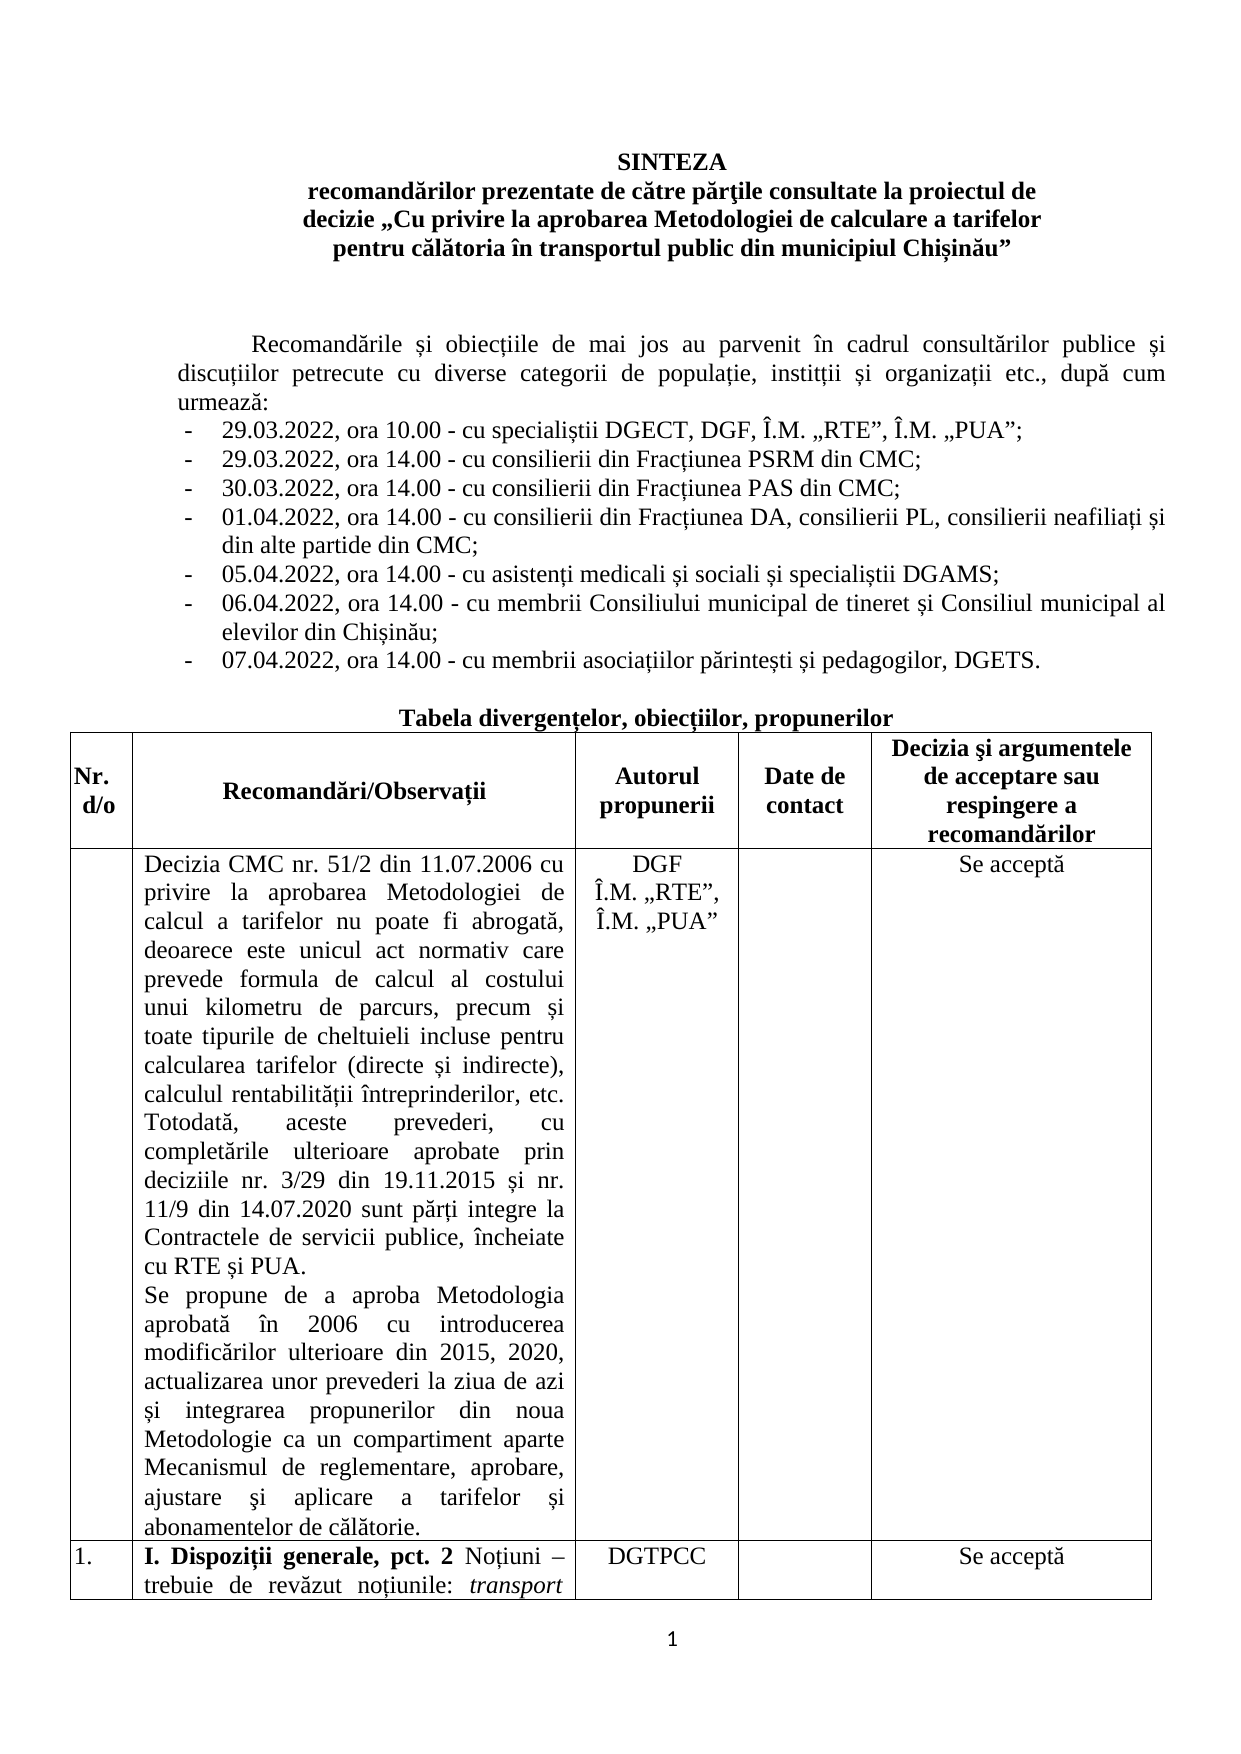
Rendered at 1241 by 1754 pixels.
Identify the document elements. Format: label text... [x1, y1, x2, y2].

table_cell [133, 1541, 575, 1599]
text decizie „Cu privire la aprobarea Metodologiei de calculare a tarifelor [177, 204, 1167, 233]
list 29.03.2022, ora 10.00 - cu specialiștii DGECT, DGF, Î.M. „RTE”, Î.M. „PUA”; [184, 415, 1167, 444]
text pentru călătoria în transportul public din municipiul Chișinău” [177, 233, 1167, 262]
table_cell DGF Î.M. „RTE”, Î.M. „PUA” [576, 849, 738, 1540]
list 06.04.2022, ora 14.00 - cu membrii Consiliului municipal de tineret și Consiliul municipal al elevilor din Chișinău; [184, 588, 1167, 645]
text Recomandările și obiecțiile de mai jos au parvenit în cadrul consultărilor publice și discuțiilor petrecute cu diverse categorii de populație, institții și organizații etc., după cum urmează: [177, 329, 1167, 415]
text recomandărilor prezentate de către părţile consultate la proiectul de [177, 176, 1167, 204]
table_header Autorul propunerii [576, 733, 738, 848]
table_cell DGTPCC [576, 1541, 738, 1599]
table_header Date de contact [739, 733, 871, 848]
table_cell Decizia CMC nr. 51/2 din 11.07.2006 cu privire la aprobarea Metodologiei de calcul a tarifelor nu poate fi abrogată, deoarece este unicul act normativ care prevede formula de calcul al costului unui kilometru de parcurs, precum și toate tipurile de cheltuieli incluse pentru calcularea tarifelor (directe și indirecte), calculul rentabilității întreprinderilor, etc. Totodată, aceste prevederi, cu completările ulterioare aprobate prin deciziile nr. 3/29 din 19.11.2015 și nr. 11/9 din 14.07.2020 sunt părți integre la Contractele de servicii publice, încheiate cu RTE și PUA. Se propune de a aproba Metodologia aprobată în 2006 cu introducerea modificărilor ulterioare din 2015, 2020, actualizarea unor prevederi la ziua de azi și integrarea propunerilor din noua Metodologie ca un compartiment aparte Mecanismul de reglementare, aprobare, ajustare şi aplicare a tarifelor și abonamentelor de călătorie. [133, 849, 575, 1540]
text SINTEZA [177, 147, 1167, 176]
table_header Decizia şi argumentele de acceptare sau respingere a recomandărilor [872, 733, 1151, 848]
text Tabela divergențelor, obiecțiilor, propunerilor [325, 703, 1167, 732]
list 29.03.2022, ora 14.00 - cu consilierii din Fracțiunea PSRM din CMC; [184, 444, 1167, 473]
table_cell [739, 1541, 871, 1599]
table_cell Se acceptă [872, 1541, 1151, 1599]
table_cell [739, 849, 871, 1540]
list 30.03.2022, ora 14.00 - cu consilierii din Fracțiunea PAS din CMC; [184, 473, 1167, 502]
table_cell [71, 849, 132, 1540]
list 07.04.2022, ora 14.00 - cu membrii asociațiilor părintești și pedagogilor, DGETS. [184, 645, 1167, 674]
table_cell [71, 1541, 132, 1599]
table_header Recomandări/Observații [133, 733, 575, 848]
table_header Nr. d/o [71, 733, 132, 848]
list 01.04.2022, ora 14.00 - cu consilierii din Fracțiunea DA, consilierii PL, consilierii neafiliați și din alte partide din CMC; [184, 502, 1167, 559]
list 05.04.2022, ora 14.00 - cu asistenți medicali și sociali și specialiștii DGAMS; [184, 559, 1167, 588]
table_cell Se acceptă [872, 849, 1151, 1540]
